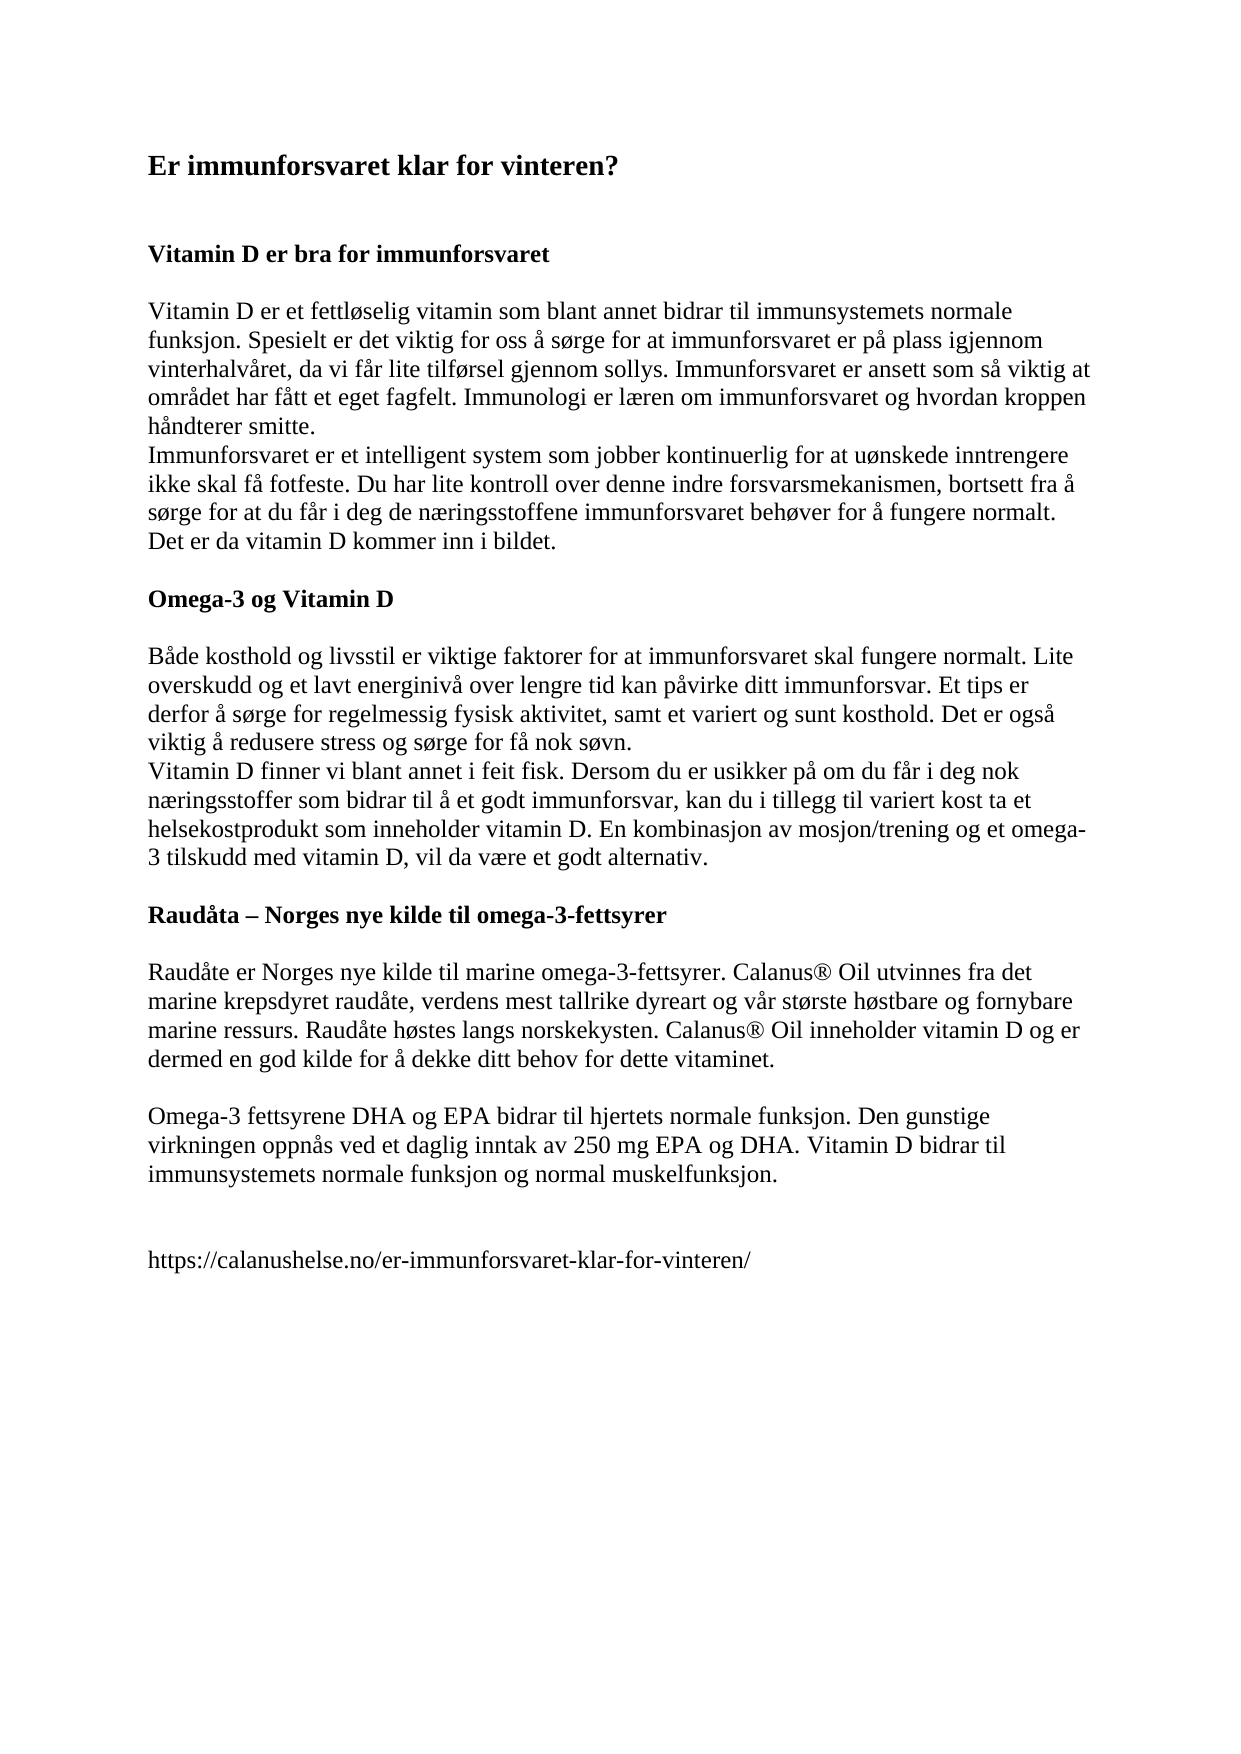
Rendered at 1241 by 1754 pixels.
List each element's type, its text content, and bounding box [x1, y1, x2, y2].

text Vitamin D finner vi blant annet i feit fisk. Dersom du er usikker på om du får i deg nok næringsstoffer som bidrar til å et godt immunforsvar, kan du i tillegg til variert kost ta et helsekostprodukt som inneholder vitamin D. En kombinasjon av mosjon/trening og et omega-3 tilskudd med vitamin D, vil da være et godt alternativ. [148, 756, 1093, 871]
text https://calanushelse.no/er-immunforsvaret-klar-for-vinteren/ [148, 1245, 1093, 1274]
text Immunforsvaret er et intelligent system som jobber kontinuerlig for at uønskede inntrengere ikke skal få fotfeste. Du har lite kontroll over denne indre forsvarsmekanismen, bortsett fra å sørge for at du får i deg de næringsstoffene immunforsvaret behøver for å fungere normalt. Det er da vitamin D kommer inn i bildet. [148, 440, 1093, 555]
text Er immunforsvaret klar for vinteren? [148, 148, 1093, 181]
text Omega-3 og Vitamin D [148, 584, 1093, 612]
text Vitamin D er et fettløselig vitamin som blant annet bidrar til immunsystemets normale funksjon. Spesielt er det viktig for oss å sørge for at immunforsvaret er på plass igjennom vinterhalvåret, da vi får lite tilførsel gjennom sollys. Immunforsvaret er ansett som så viktig at området har fått et eget fagfelt. Immunologi er læren om immunforsvaret og hvordan kroppen håndterer smitte. [148, 296, 1093, 440]
text Både kosthold og livsstil er viktige faktorer for at immunforsvaret skal fungere normalt. Lite overskudd og et lavt energinivå over lengre tid kan påvirke ditt immunforsvar. Et tips er derfor å sørge for regelmessig fysisk aktivitet, samt et variert og sunt kosthold. Det er også viktig å redusere stress og sørge for få nok søvn. [148, 641, 1093, 756]
text Raudåte er Norges nye kilde til marine omega-3-fettsyrer. Calanus® Oil utvinnes fra det marine krepsdyret raudåte, verdens mest tallrike dyreart og vår største høstbare og fornybare marine ressurs. Raudåte høstes langs norskekysten. Calanus® Oil inneholder vitamin D og er dermed en god kilde for å dekke ditt behov for dette vitaminet. [148, 957, 1093, 1072]
text Vitamin D er bra for immunforsvaret [148, 239, 1093, 267]
text Omega-3 fettsyrene DHA og EPA bidrar til hjertets normale funksjon. Den gunstige virkningen oppnås ved et daglig inntak av 250 mg EPA og DHA. Vitamin D bidrar til immunsystemets normale funksjon og normal muskelfunksjon. [148, 1101, 1093, 1187]
text Raudåta – Norges nye kilde til omega-3-fettsyrer [148, 900, 1093, 929]
